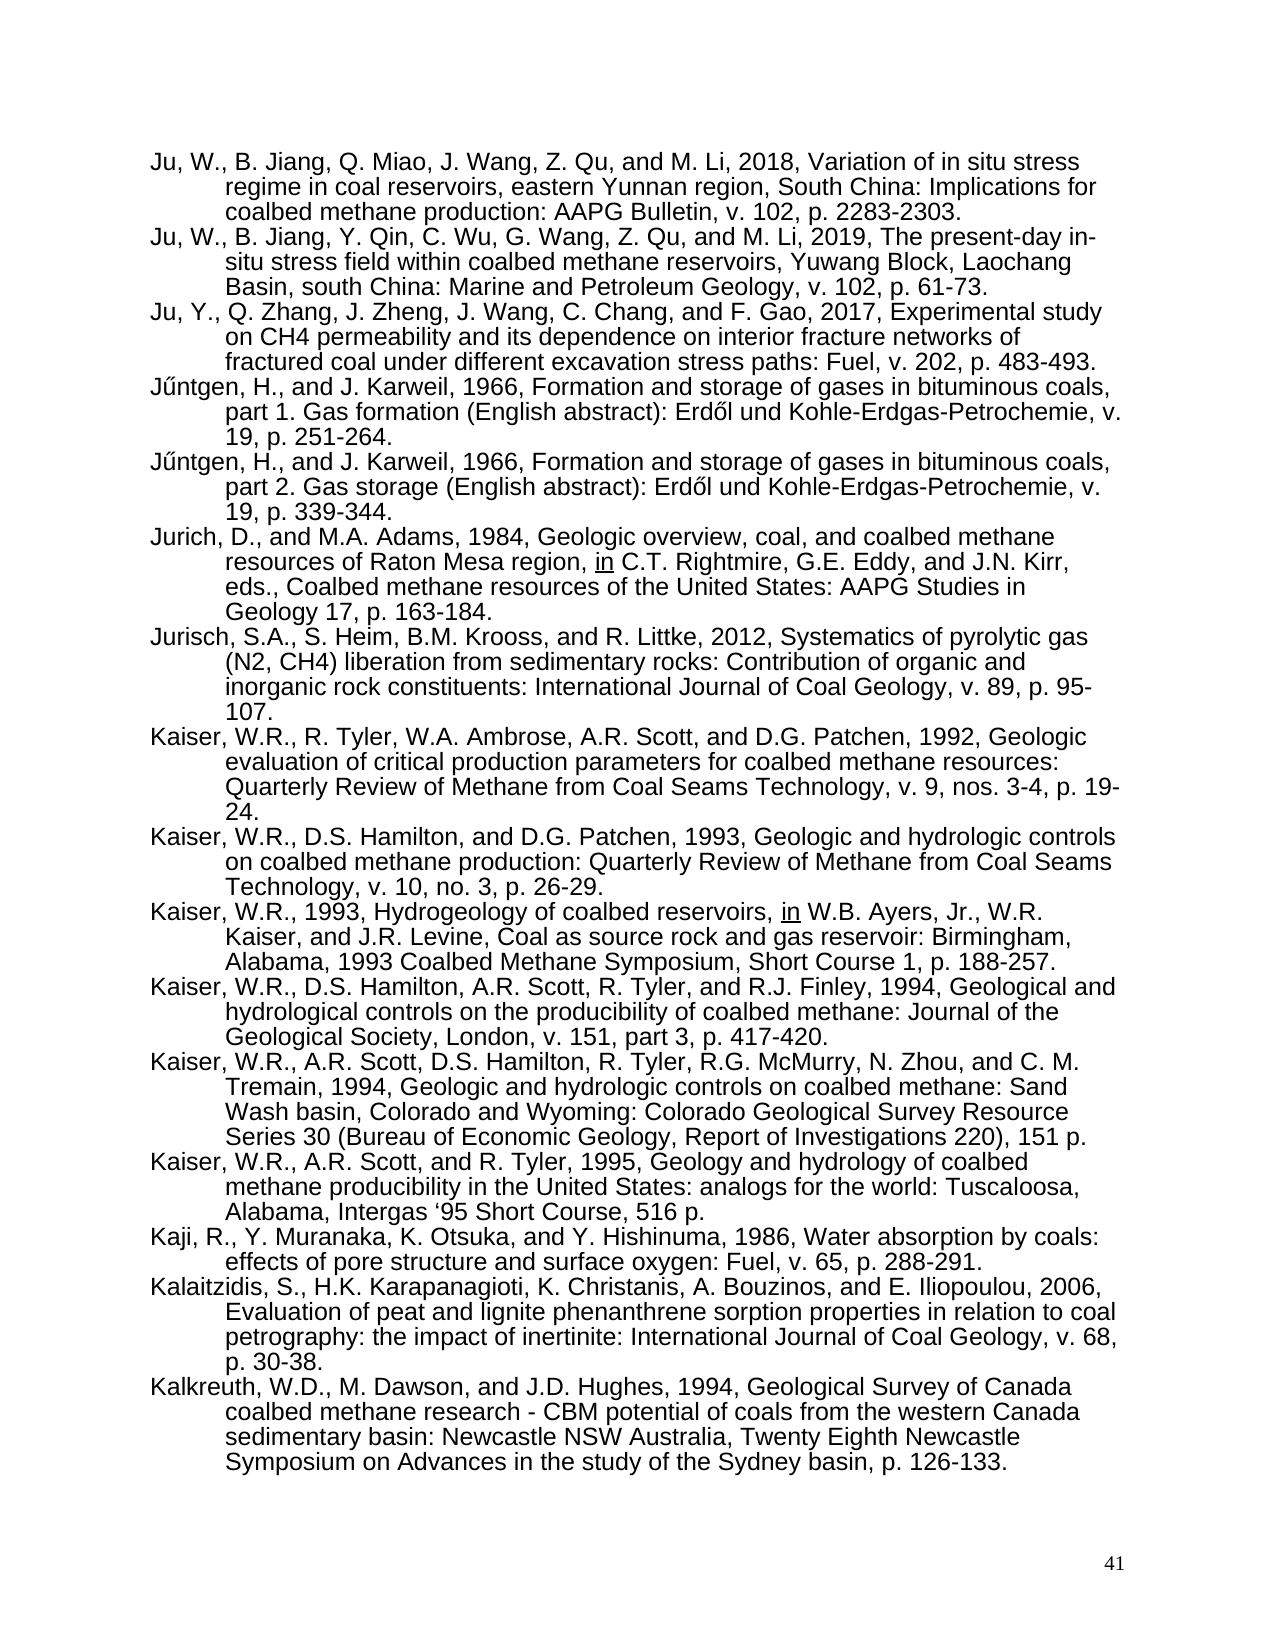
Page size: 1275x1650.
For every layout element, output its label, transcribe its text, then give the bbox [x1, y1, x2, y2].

text Kaiser, W.R., D.S. Hamilton, and D.G. Patchen, 1993, Geologic and hydrologic controls on coalbed methane production: Quarterly Review of Methane from Coal Seams Technology, v. 10, no. 3, p. 26-29. [150, 825, 1125, 900]
text Ju, Y., Q. Zhang, J. Zheng, J. Wang, C. Chang, and F. Gao, 2017, Experimental study on CH4 permeability and its dependence on interior fracture networks of fractured coal under different excavation stress paths: Fuel, v. 202, p. 483-493. [150, 300, 1125, 375]
text Jurich, D., and M.A. Adams, 1984, Geologic overview, coal, and coalbed methane resources of Raton Mesa region, in C.T. Rightmire, G.E. Eddy, and J.N. Kirr, eds., Coalbed methane resources of the United States: AAPG Studies in Geology 17, p. 163-184. [150, 525, 1125, 625]
text Jűntgen, H., and J. Karweil, 1966, Formation and storage of gases in bituminous coals, part 2. Gas storage (English abstract): Erdől und Kohle-Erdgas-Petrochemie, v. 19, p. 339-344. [150, 450, 1125, 525]
text Kaiser, W.R., D.S. Hamilton, A.R. Scott, R. Tyler, and R.J. Finley, 1994, Geological and hydrological controls on the producibility of coalbed methane: Journal of the Geological Society, , v. 151, part 3, p. 417-420. [150, 975, 1125, 1050]
text Jurisch, S.A., S. Heim, B.M. Krooss, and R. Littke, 2012, Systematics of pyrolytic gas (N2, CH4) liberation from sedimentary rocks: Contribution of organic and inorganic rock constituents: International Journal of Coal Geology, v. 89, p. 95-107. [150, 625, 1125, 725]
text Ju, W., B. Jiang, Y. Qin, C. Wu, G. Wang, Z. Qu, and M. Li, 2019, The present-day in-situ stress field within coalbed methane reservoirs, Yuwang Block, Laochang Basin, south China: Marine and Petroleum Geology, v. 102, p. 61-73. [150, 225, 1125, 300]
text Kaiser, W.R., R. Tyler, W.A. Ambrose, A.R. Scott, and D.G. Patchen, 1992, Geologic evaluation of critical production parameters for coalbed methane resources: Quarterly Review of Methane from Coal Seams Technology, v. 9, nos. 3-4, p. 19-24. [150, 725, 1125, 825]
text Jűntgen, H., and J. Karweil, 1966, Formation and storage of gases in bituminous coals, part 1. Gas formation (English abstract): Erdől und Kohle-Erdgas-Petrochemie, v. 19, p. 251-264. [150, 375, 1125, 450]
text Kaiser, W.R., A.R. Scott, and R. Tyler, 1995, Geology and hydrology of coalbed methane producibility in the : analogs for the world: , Intergas ‘95 Short Course, 516 p. [150, 1150, 1125, 1225]
text Kaiser, W.R., A.R. Scott, D.S. Hamilton, R. Tyler, R.G. McMurry, N. Zhou, and C. M. Tremain, 1994, Geologic and hydrologic controls on coalbed methane: Sand Wash basin, Colorado and Wyoming: Colorado Geological Survey Resource Series 30 (Bureau of Economic Geology, Report of Investigations 220), 151 p. [150, 1050, 1125, 1150]
text Kalkreuth, W.D., M. Dawson, and J.D. Hughes, 1994, Geological Survey of Canada coalbed methane research - CBM potential of coals from the western Canada sedimentary basin: Newcastle NSW Australia, Twenty Eighth Newcastle Symposium on Advances in the study of the Sydney basin, p. 126-133. [150, 1375, 1125, 1475]
text Kaji, R., Y. Muranaka, K. Otsuka, and Y. Hishinuma, 1986, Water absorption by coals: effects of pore structure and surface oxygen: Fuel, v. 65, p. 288-291. [150, 1225, 1125, 1275]
text Kaiser, W.R., 1993, Hydrogeology of coalbed reservoirs, in W.B. Ayers, Jr., W.R. Kaiser, and J.R. Levine, Coal as source rock and gas reservoir: Birmingham, Alabama, 1993 Coalbed Methane Symposium, Short Course 1, p. 188-257. [150, 900, 1125, 975]
text Ju, W., B. Jiang, Q. Miao, J. Wang, Z. Qu, and M. Li, 2018, Variation of in situ stress regime in coal reservoirs, eastern Yunnan region, South China: Implications for coalbed methane production: AAPG Bulletin, v. 102, p. 2283-2303. [150, 150, 1125, 225]
text Kalaitzidis, S., H.K. Karapanagioti, K. Christanis, A. Bouzinos, and E. Iliopoulou, 2006, Evaluation of peat and lignite phenanthrene sorption properties in relation to coal petrography: the impact of inertinite: International Journal of Coal Geology, v. 68, p. 30-38. [150, 1275, 1125, 1375]
